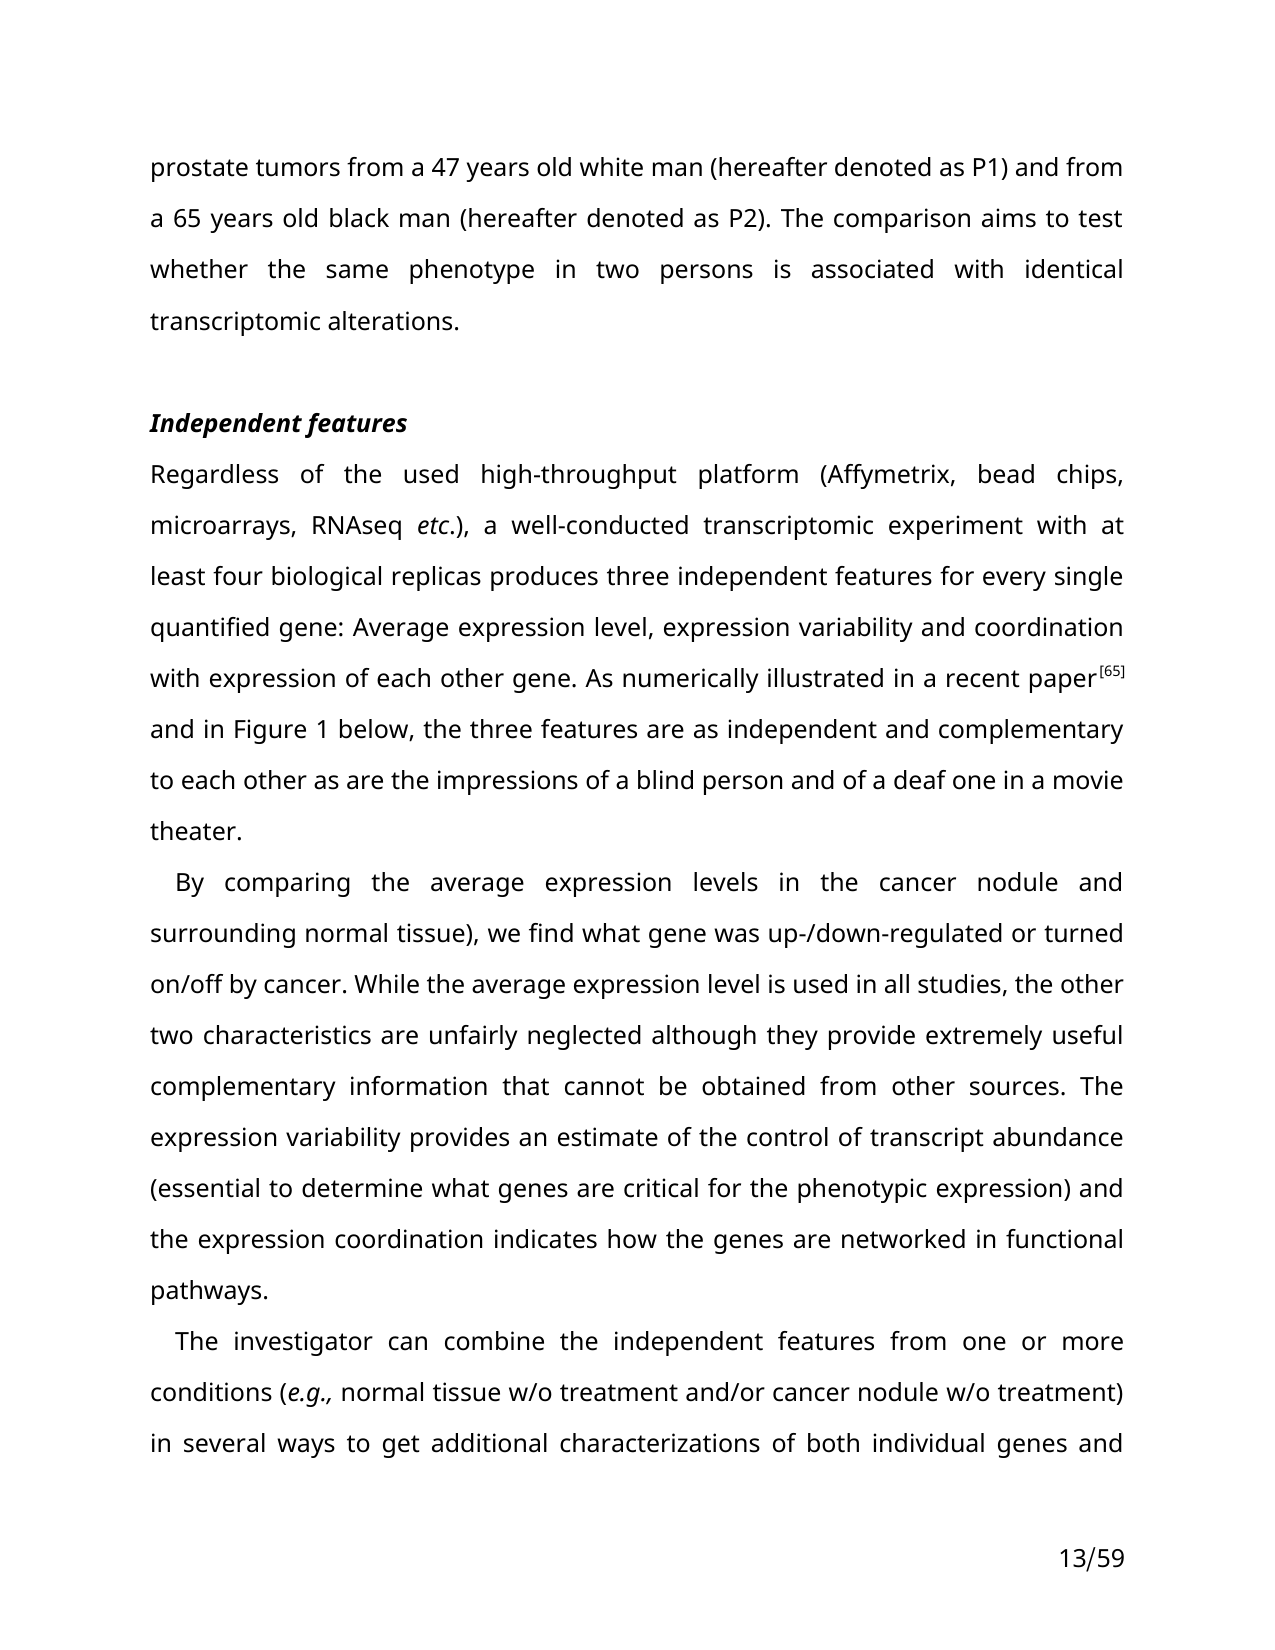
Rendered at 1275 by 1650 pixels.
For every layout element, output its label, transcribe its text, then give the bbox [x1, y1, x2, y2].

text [150, 150, 1125, 337]
text Independent features [150, 405, 1125, 439]
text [150, 1324, 1125, 1460]
text By comparing the average expression levels in the cancer nodule and surrounding normal tissue), we find what gene was up-/down-regulated or turned on/off by cancer. While the average expression level is used in all studies, the other two characteristics are unfairly neglected although they provide extremely useful complementary information that cannot be obtained from other sources. The expression variability provides an estimate of the control of transcript abundance (essential to determine what genes are critical for the phenotypic expression) and the expression coordination indicates how the genes are networked in functional pathways. [150, 864, 1125, 1307]
text Regardless of the used high-throughput platform (Affymetrix, bead chips, microarrays, RNAseq etc.), a well-conducted transcriptomic experiment with at least four biological replicas produces three independent features for every single quantified gene: Average expression level, expression variability and coordination with expression of each other gene. As numerically illustrated in a recent paper[65] and in Figure 1 below, the three features are as independent and complementary to each other as are the impressions of a blind person and of a deaf one in a movie theater. [150, 456, 1125, 848]
